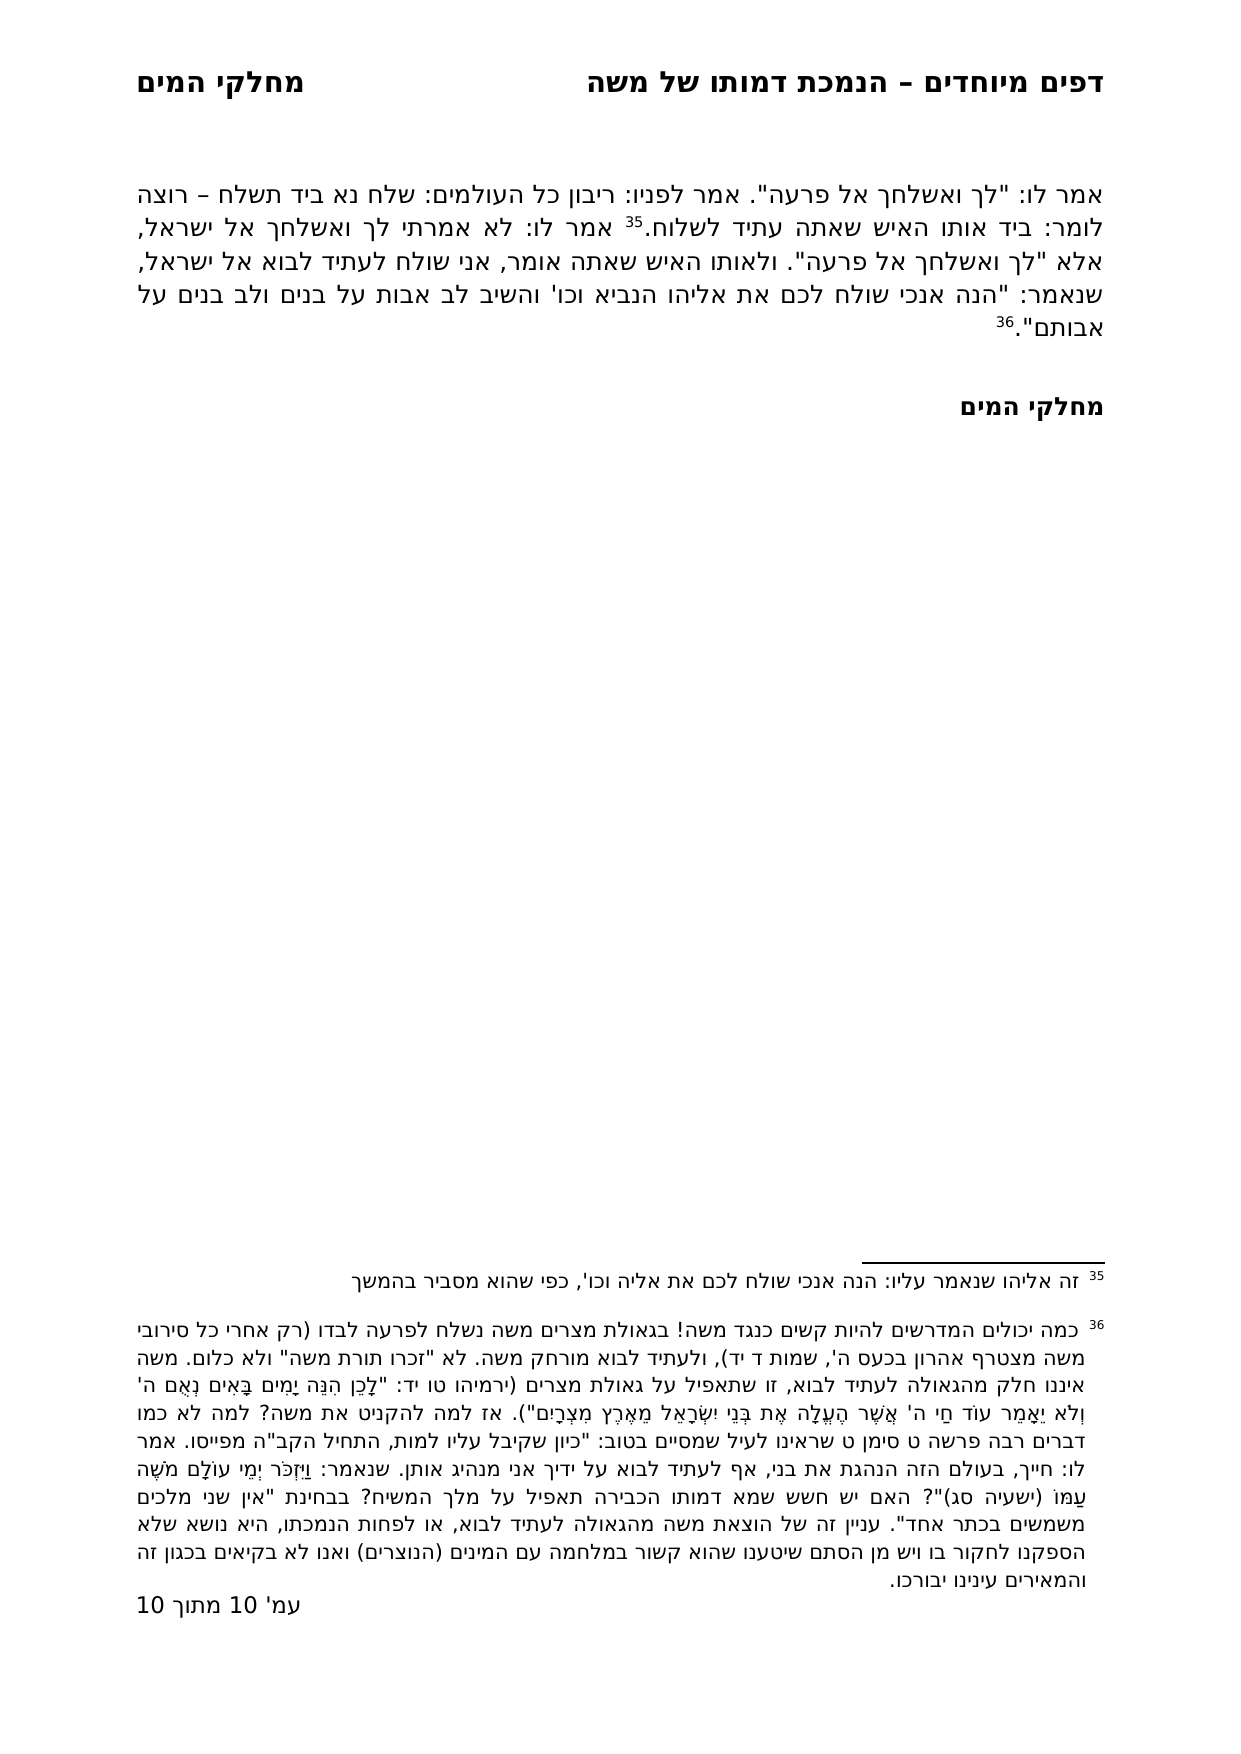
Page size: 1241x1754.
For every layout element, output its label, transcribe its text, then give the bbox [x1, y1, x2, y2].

text מחלקי המים [136, 388, 1104, 422]
text אמר לו: "לך ואשלחך אל פרעה". אמר לפניו: ריבון כל העולמים: שלח נא ביד תשלח – רוצה לומר: ביד אותו האיש שאתה עתיד לשלוח. אמר לו: לא אמרתי לך ואשלחך אל ישראל, אלא "לך ואשלחך אל פרעה". ולאותו האיש שאתה אומר, אני שולח לעתיד לבוא אל ישראל, שנאמר: "הנה אנכי שולח לכם את אליהו הנביא וכו' והשיב לב אבות על בנים ולב בנים על אבותם". [136, 176, 1104, 342]
